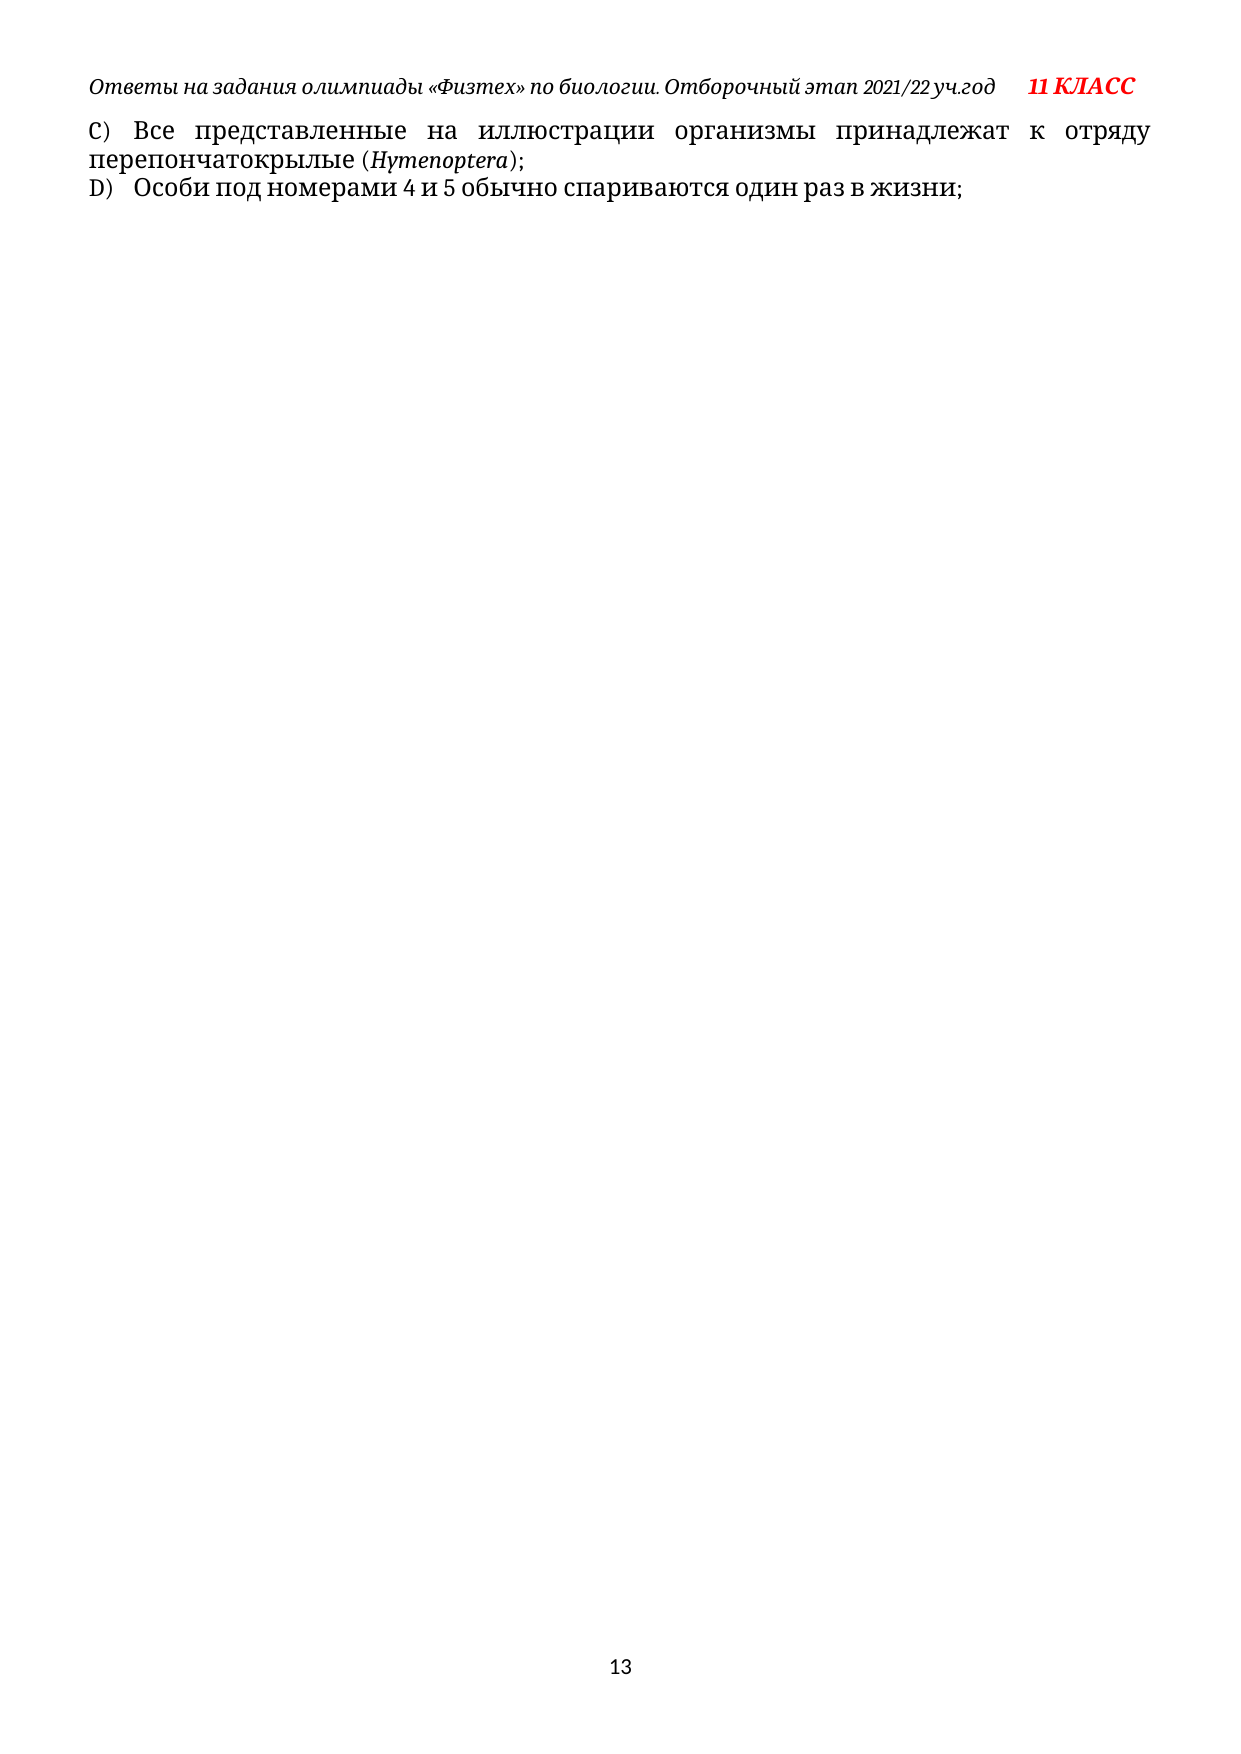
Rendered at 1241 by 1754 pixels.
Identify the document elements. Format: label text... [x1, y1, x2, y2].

list Все представленные на иллюстрации организмы принадлежат к отряду перепончатокрылые (Hymenoptera); [89, 117, 1152, 174]
list Особи под номерами 4 и 5 обычно спариваются один раз в жизни; [89, 174, 1152, 203]
